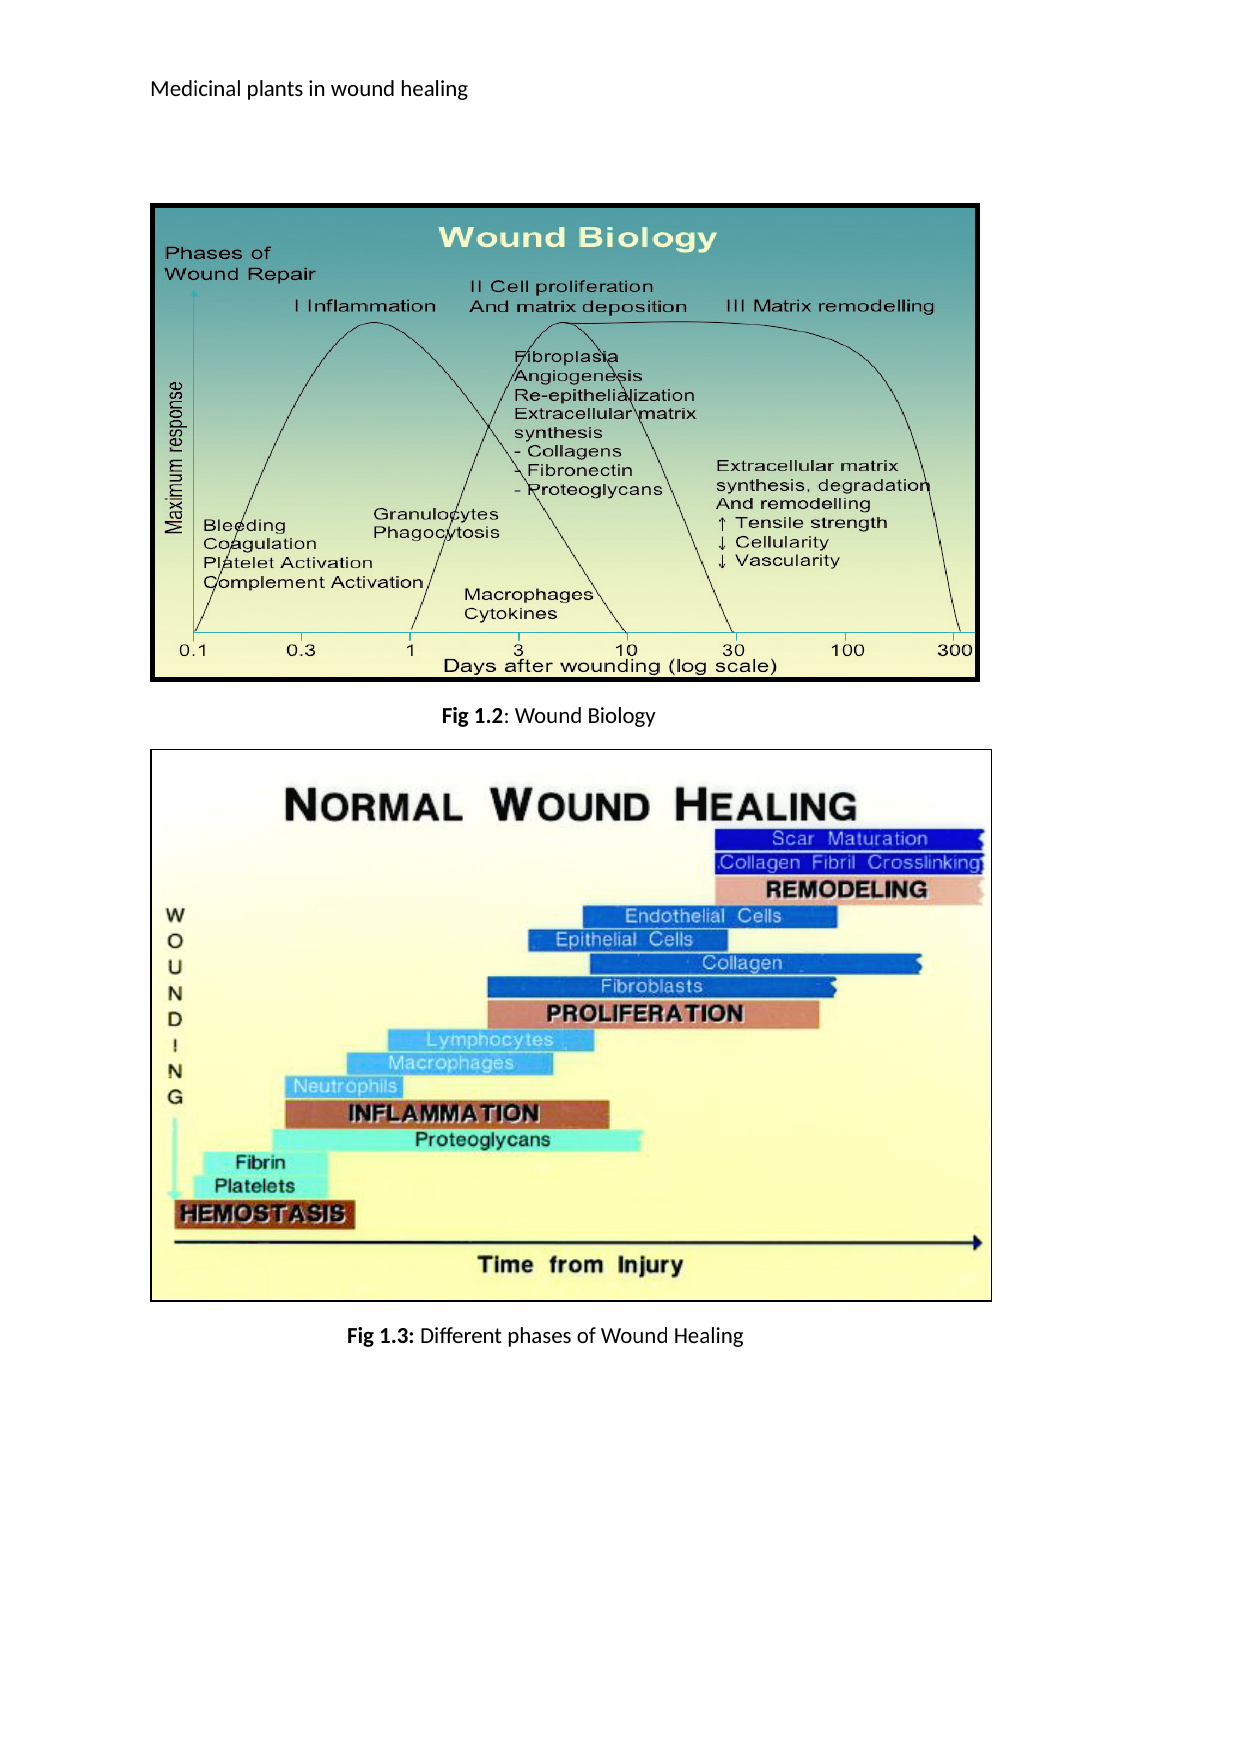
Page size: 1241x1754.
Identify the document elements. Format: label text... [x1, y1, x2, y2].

text Fig 1.3: Different phases of Wound Healing [150, 1321, 1090, 1349]
text Fig 1.2: Wound Biology [150, 701, 1090, 729]
